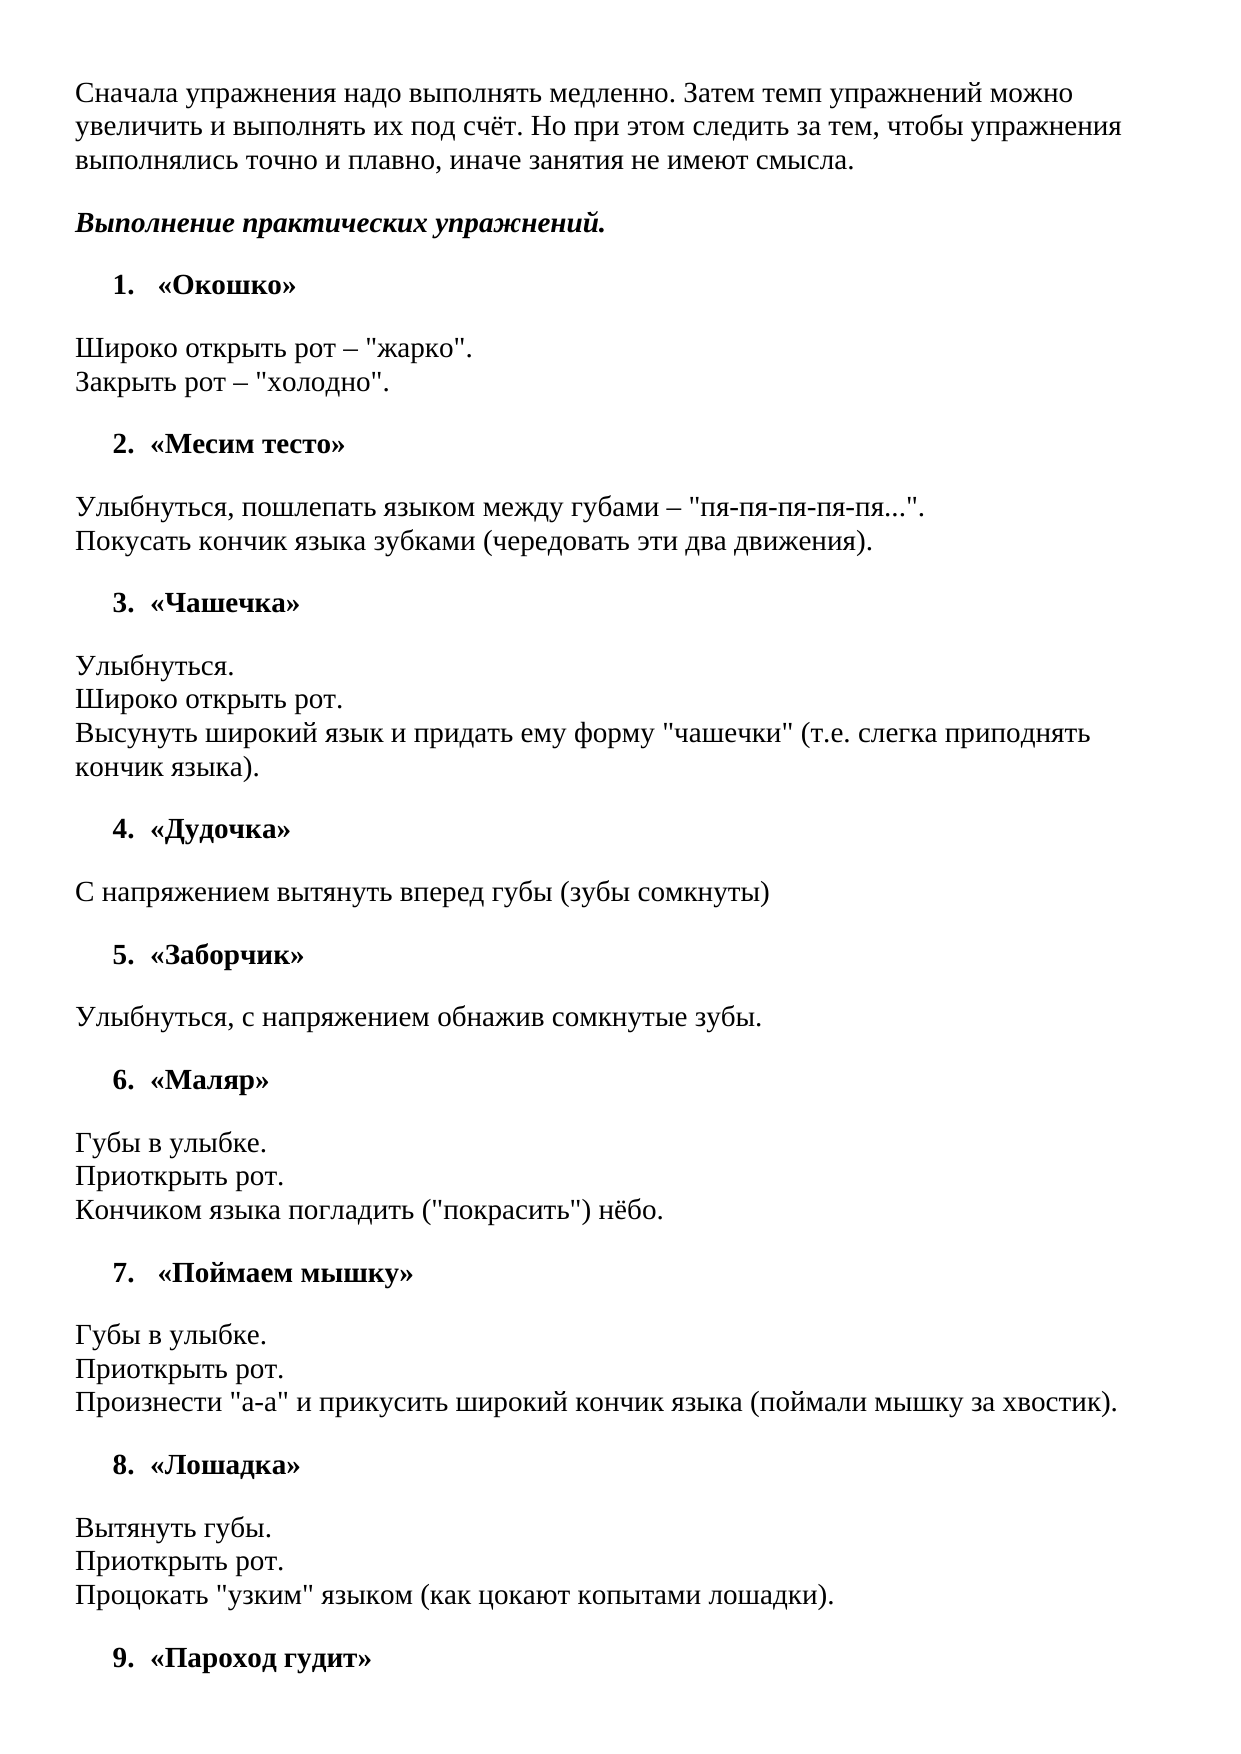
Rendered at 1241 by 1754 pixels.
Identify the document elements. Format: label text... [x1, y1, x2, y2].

list «Месим тесто» [112, 426, 1165, 460]
list «Чашечка» [112, 585, 1165, 619]
text С напряжением вытянуть вперед губы (зубы сомкнуты) [75, 874, 1165, 908]
list «Лошадка» [112, 1447, 1165, 1481]
text Выполнение практических упражнений. [75, 205, 1165, 238]
list «Дудочка» [112, 811, 1165, 845]
list «Маляр» [112, 1062, 1165, 1096]
list «Окошко» [112, 267, 1165, 301]
text Губы в улыбке. Приоткрыть рот. Произнести "а-а" и прикусить широкий кончик языка (поймали мышку за хвостик). [75, 1317, 1165, 1418]
list «Заборчик» [112, 937, 1165, 970]
text Широко открыть рот – "жарко". Закрыть рот – "холодно". [75, 330, 1165, 397]
text Улыбнуться, пошлепать языком между губами – "пя-пя-пя-пя-пя...". Покусать кончик языка зубками (чередовать эти два движения). [75, 489, 1165, 556]
text Вытянуть губы. Приоткрыть рот. Процокать "узким" языком (как цокают копытами лошадки). [75, 1510, 1165, 1611]
text Сначала упражнения надо выполнять медленно. Затем темп упражнений можно увеличить и выполнять их под счёт. Но при этом следить за тем, чтобы упражнения выполнялись точно и плавно, иначе занятия не имеют смысла. [75, 75, 1165, 176]
list «Поймаем мышку» [112, 1255, 1165, 1288]
text Губы в улыбке. Приоткрыть рот. Кончиком языка погладить ("покрасить") нёбо. [75, 1125, 1165, 1226]
text Улыбнуться, с напряжением обнажив сомкнутые зубы. [75, 999, 1165, 1033]
list «Пароход гудит» [112, 1640, 1165, 1673]
text Улыбнуться. Широко открыть рот. Высунуть широкий язык и придать ему форму "чашечки" (т.е. слегка приподнять кончик языка). [75, 648, 1165, 782]
